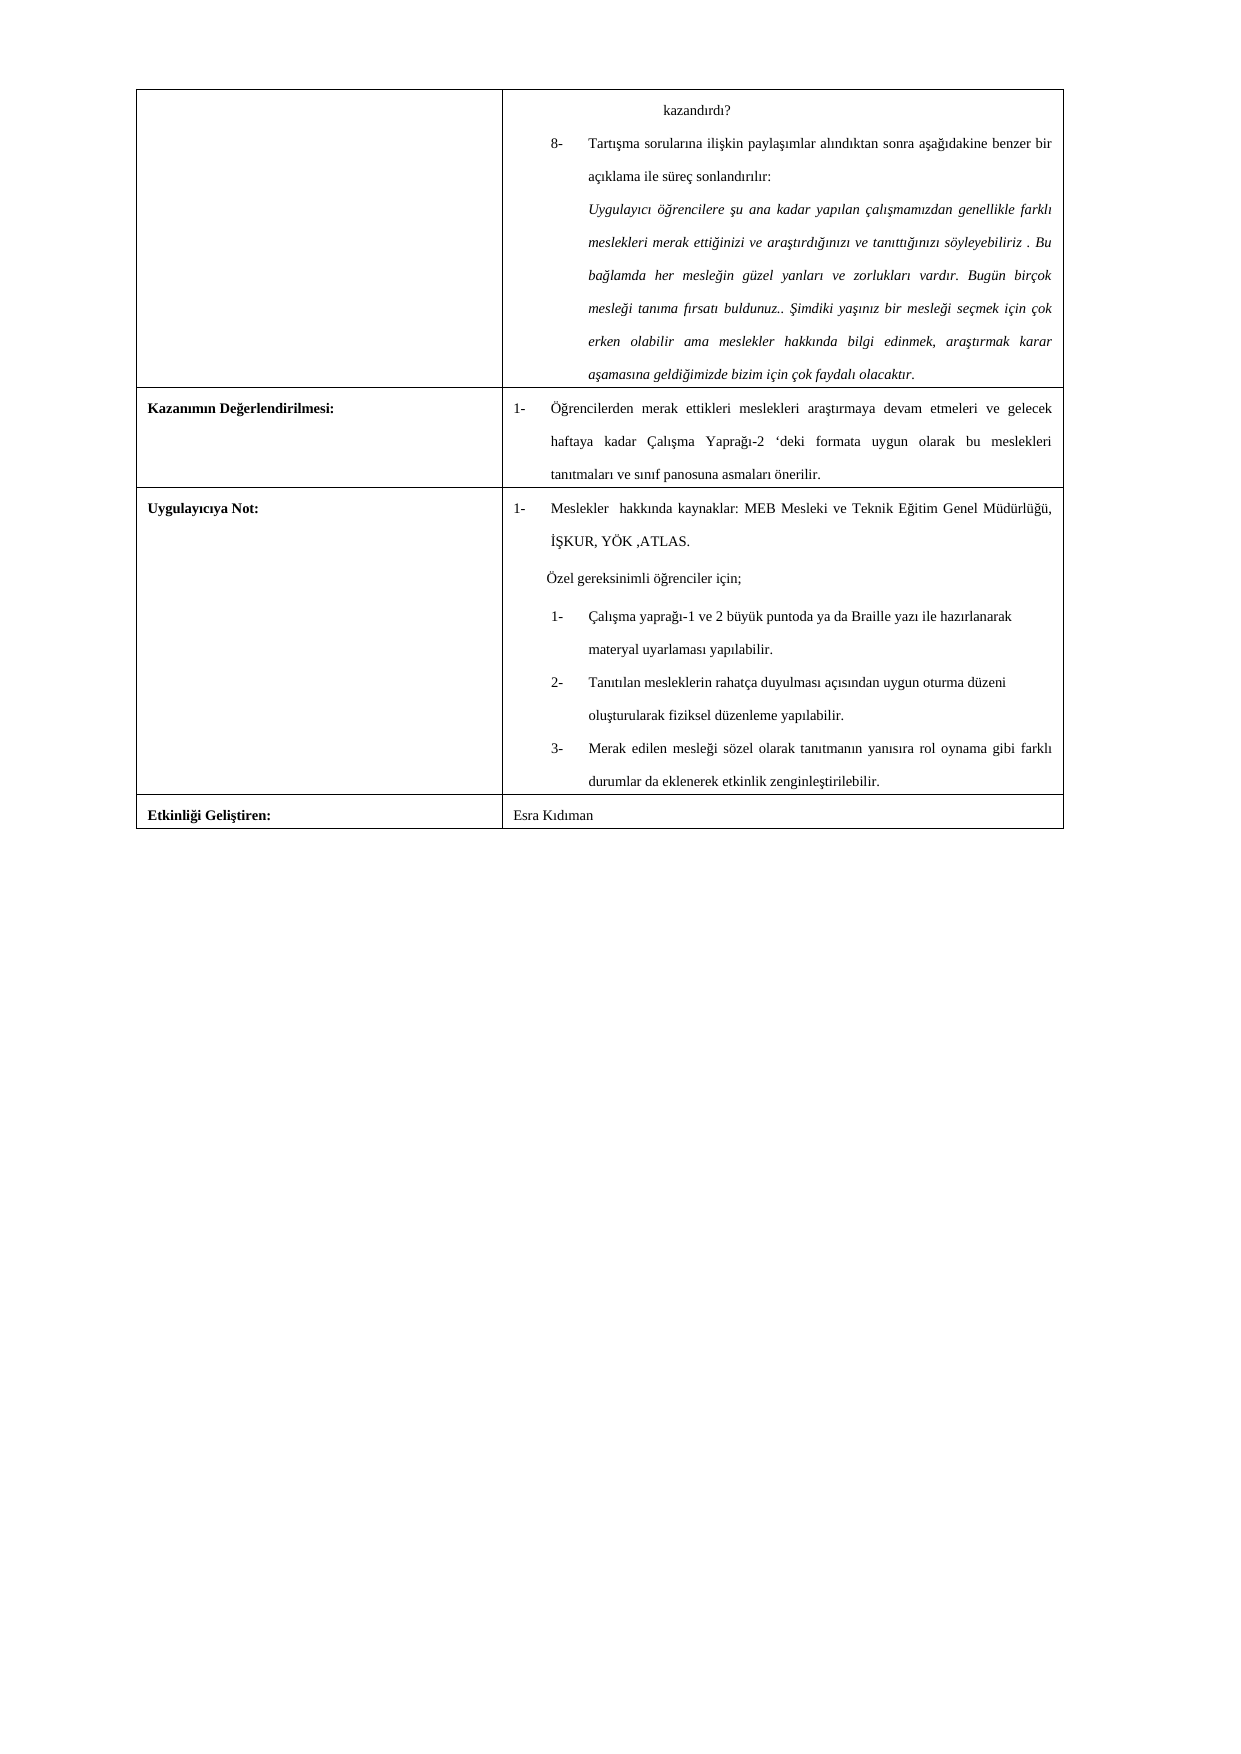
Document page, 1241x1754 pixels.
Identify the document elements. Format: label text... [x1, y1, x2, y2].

table_cell Meslekler hakkında kaynaklar: MEB Mesleki ve Teknik Eğitim Genel Müdürlüğü, İŞKUR, YÖK ,ATLAS. Özel gereksinimli öğrenciler için; Çalışma yaprağı-1 ve 2 büyük puntoda ya da Braille yazı ile hazırlanarak materyal uyarlaması yapılabilir. Tanıtılan mesleklerin rahatça duyulması açısından uygun oturma düzeni oluşturularak fiziksel düzenleme yapılabilir. Merak edilen mesleği sözel olarak tanıtmanın yanısıra rol oynama gibi farklı durumlar da eklenerek etkinlik zenginleştirilebilir. [503, 488, 1063, 794]
table_cell Öğrencilerden merak ettikleri meslekleri araştırmaya devam etmeleri ve gelecek haftaya kadar Çalışma Yaprağı-2 ‘deki formata uygun olarak bu meslekleri tanıtmaları ve sınıf panosuna asmaları önerilir. [503, 388, 1063, 487]
table_cell Kazanımın Değerlendirilmesi: [137, 388, 502, 487]
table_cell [137, 90, 502, 387]
table_cell Uygulayıcıya Not: [137, 488, 502, 794]
table_cell Esra Kıdıman [503, 795, 1063, 828]
table_cell Etkinliği Geliştiren: [137, 795, 502, 828]
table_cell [503, 90, 1063, 387]
